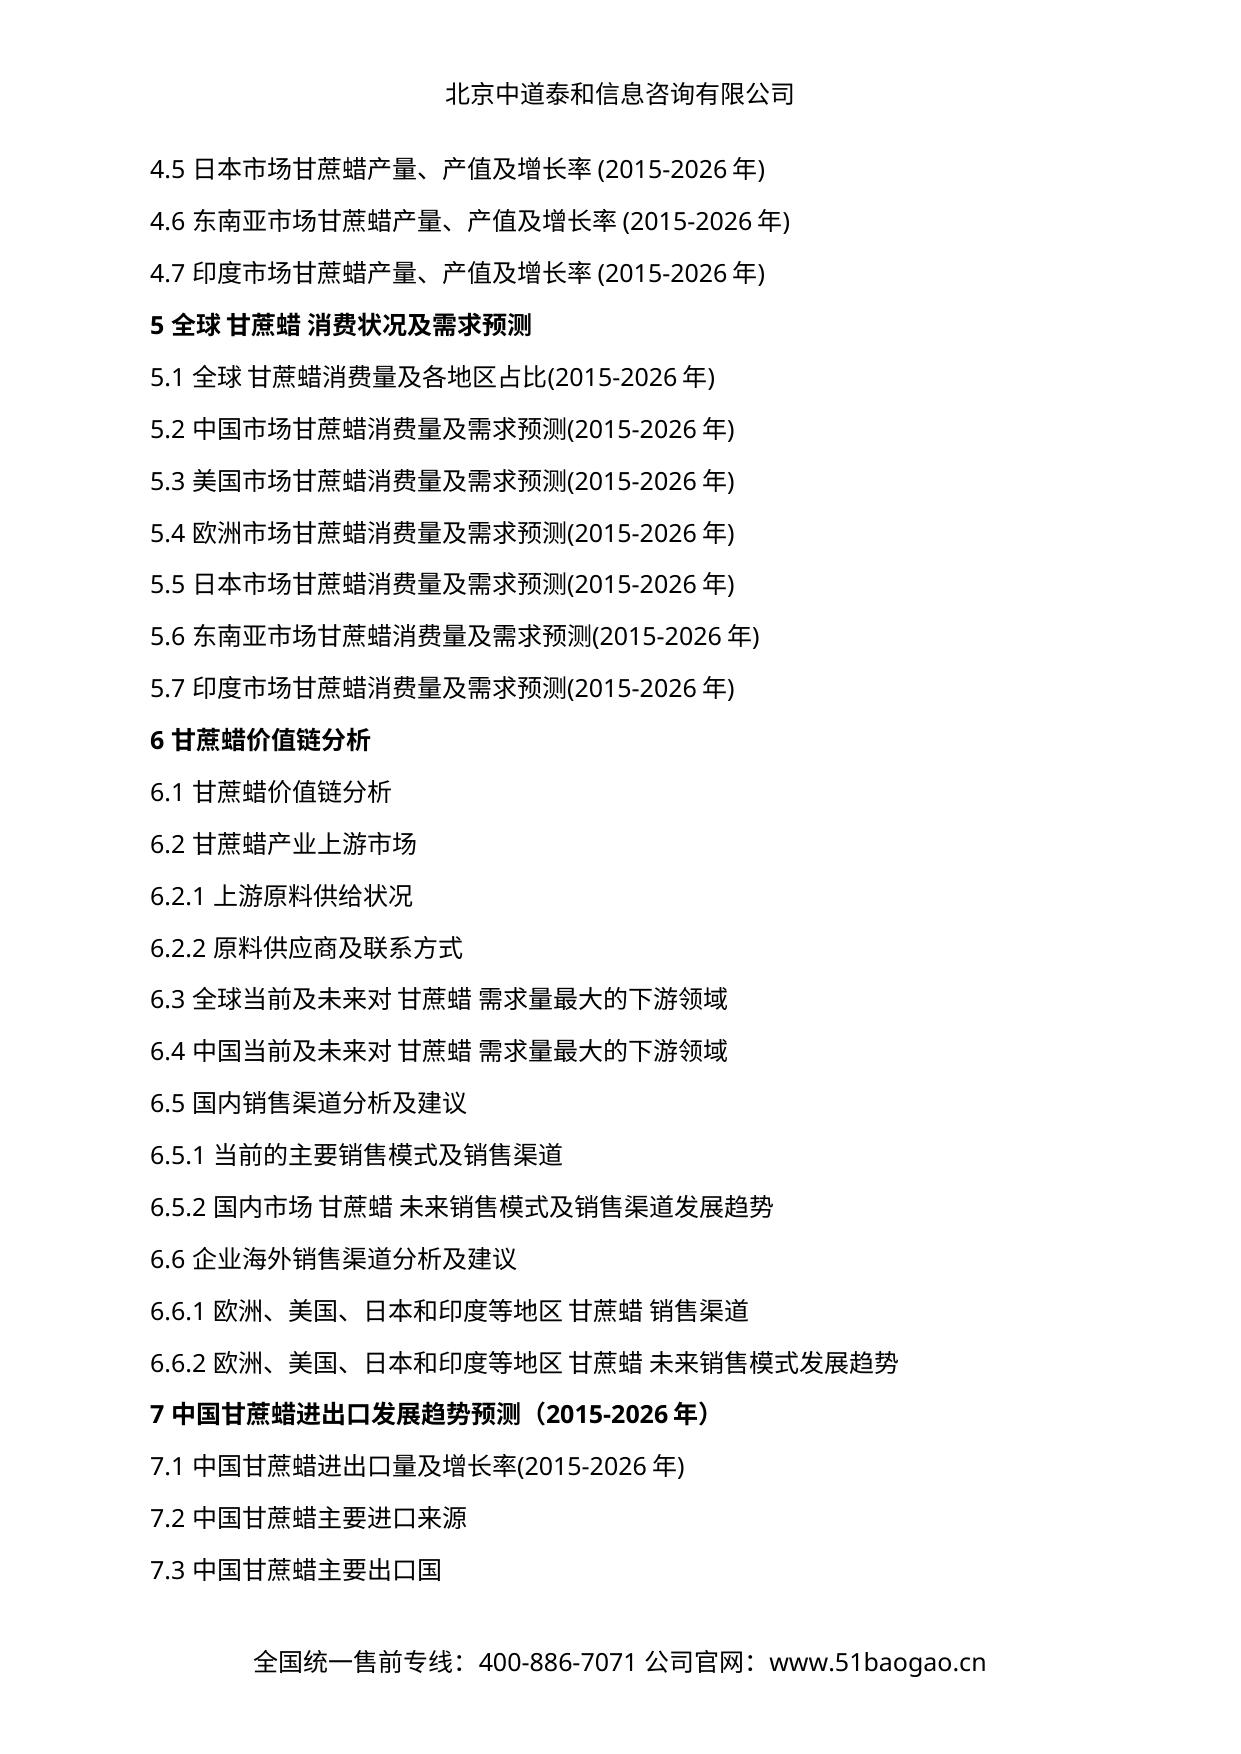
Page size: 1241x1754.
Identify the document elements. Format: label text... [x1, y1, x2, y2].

text 6.5.1 当前的主要销售模式及销售渠道 [150, 1136, 1090, 1172]
text 6.4 中国当前及未来对 甘蔗蜡 需求量最大的下游领域 [150, 1032, 1090, 1068]
text 5.4 欧洲市场甘蔗蜡消费量及需求预测(2015-2026年) [150, 513, 1090, 549]
text 6.2.2 原料供应商及联系方式 [150, 928, 1090, 964]
text 5.1 全球 甘蔗蜡消费量及各地区占比(2015-2026年) [150, 357, 1090, 394]
text 5.3 美国市场甘蔗蜡消费量及需求预测(2015-2026年) [150, 461, 1090, 497]
text 5.5 日本市场甘蔗蜡消费量及需求预测(2015-2026年) [150, 565, 1090, 601]
text 5.2 中国市场甘蔗蜡消费量及需求预测(2015-2026年) [150, 409, 1090, 446]
text 6 甘蔗蜡价值链分析 [150, 721, 1090, 757]
text 5.6 东南亚市场甘蔗蜡消费量及需求预测(2015-2026年) [150, 617, 1090, 653]
text 5.7 印度市场甘蔗蜡消费量及需求预测(2015-2026年) [150, 669, 1090, 705]
text 4.7 印度市场甘蔗蜡产量、产值及增长率 (2015-2026年) [150, 254, 1090, 290]
text 4.6 东南亚市场甘蔗蜡产量、产值及增长率 (2015-2026年) [150, 202, 1090, 238]
text 4.5 日本市场甘蔗蜡产量、产值及增长率 (2015-2026年) [150, 150, 1090, 186]
text 7.2 中国甘蔗蜡主要进口来源 [150, 1499, 1090, 1535]
text 5 全球 甘蔗蜡 消费状况及需求预测 [150, 306, 1090, 342]
text 6.5 国内销售渠道分析及建议 [150, 1084, 1090, 1120]
text 6.2.1 上游原料供给状况 [150, 876, 1090, 912]
text 6.2 甘蔗蜡产业上游市场 [150, 824, 1090, 861]
text 6.6.2 欧洲、美国、日本和印度等地区 甘蔗蜡 未来销售模式发展趋势 [150, 1343, 1090, 1379]
text 7 中国甘蔗蜡进出口发展趋势预测（2015-2026年） [150, 1395, 1090, 1431]
text 7.3 中国甘蔗蜡主要出口国 [150, 1551, 1090, 1587]
text 6.5.2 国内市场 甘蔗蜡 未来销售模式及销售渠道发展趋势 [150, 1187, 1090, 1224]
text 7.1 中国甘蔗蜡进出口量及增长率(2015-2026年) [150, 1447, 1090, 1483]
text 6.6 企业海外销售渠道分析及建议 [150, 1239, 1090, 1276]
text 6.6.1 欧洲、美国、日本和印度等地区 甘蔗蜡 销售渠道 [150, 1291, 1090, 1327]
text 6.1 甘蔗蜡价值链分析 [150, 772, 1090, 809]
text 6.3 全球当前及未来对 甘蔗蜡 需求量最大的下游领域 [150, 980, 1090, 1016]
